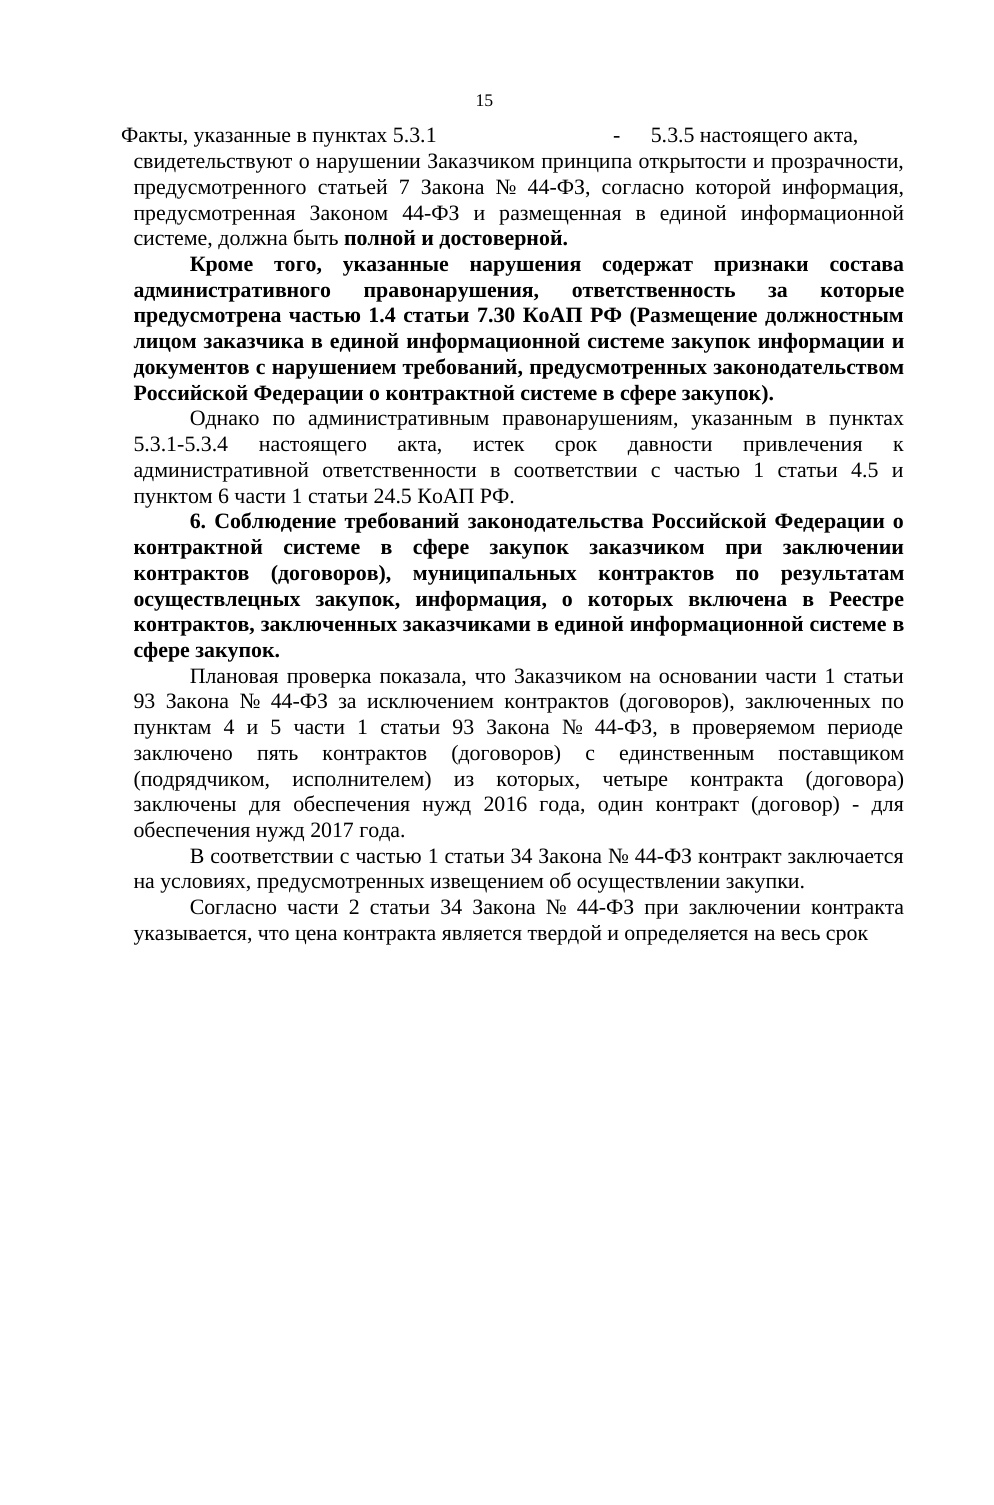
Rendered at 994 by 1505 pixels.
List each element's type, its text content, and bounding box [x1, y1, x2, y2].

text свидетельствуют о нарушении Заказчиком принципа открытости и прозрачности, предусмотренного статьей 7 Закона № 44-ФЗ, согласно которой информация, предусмотренная Законом 44-ФЗ и размещенная в единой информационной системе, должна быть полной и достоверной. [133, 148, 905, 251]
text Плановая проверка показала, что Заказчиком на основании части 1 статьи 93 Закона № 44-ФЗ за исключением контрактов (договоров), заключенных по пунктам 4 и 5 части 1 статьи 93 Закона № 44-ФЗ, в проверяемом периоде заключено пять контрактов (договоров) с единственным поставщиком (подрядчиком, исполнителем) из которых, четыре контракта (договора) заключены для обеспечения нужд 2016 года, один контракт (договор) - для обеспечения нужд 2017 года. [133, 663, 905, 843]
text В соответствии с частью 1 статьи 34 Закона № 44-ФЗ контракт заключается на условиях, предусмотренных извещением об осуществлении закупки. [133, 843, 905, 894]
text 6. Соблюдение требований законодательства Российской Федерации о контрактной системе в сфере закупок заказчиком при заключении контрактов (договоров), муниципальных контрактов по результатам осуществлецных закупок, информация, о которых включена в Реестре контрактов, заключенных заказчиками в единой информационной системе в сфере закупок. [133, 508, 905, 663]
text Кроме того, указанные нарушения содержат признаки состава административного правонарушения, ответственность за которые предусмотрена частью 1.4 статьи 7.30 КоАП РФ (Размещение должностным лицом заказчика в единой информационной системе закупок информации и документов с нарушением требований, предусмотренных законодательством Российской Федерации о контрактной системе в сфере закупок). [133, 251, 905, 405]
text Факты, указанные в пунктах 5.3.1 - 5.3.5 настоящего акта, [64, 122, 905, 148]
text Согласно части 2 статьи 34 Закона № 44-ФЗ при заключении контракта указывается, что цена контракта является твердой и определяется на весь срок [133, 894, 905, 946]
text Однако по административным правонарушениям, указанным в пунктах 5.3.1-5.3.4 настоящего акта, истек срок давности привлечения к административной ответственности в соответствии с частью 1 статьи 4.5 и пунктом 6 части 1 статьи 24.5 КоАП РФ. [133, 405, 905, 508]
